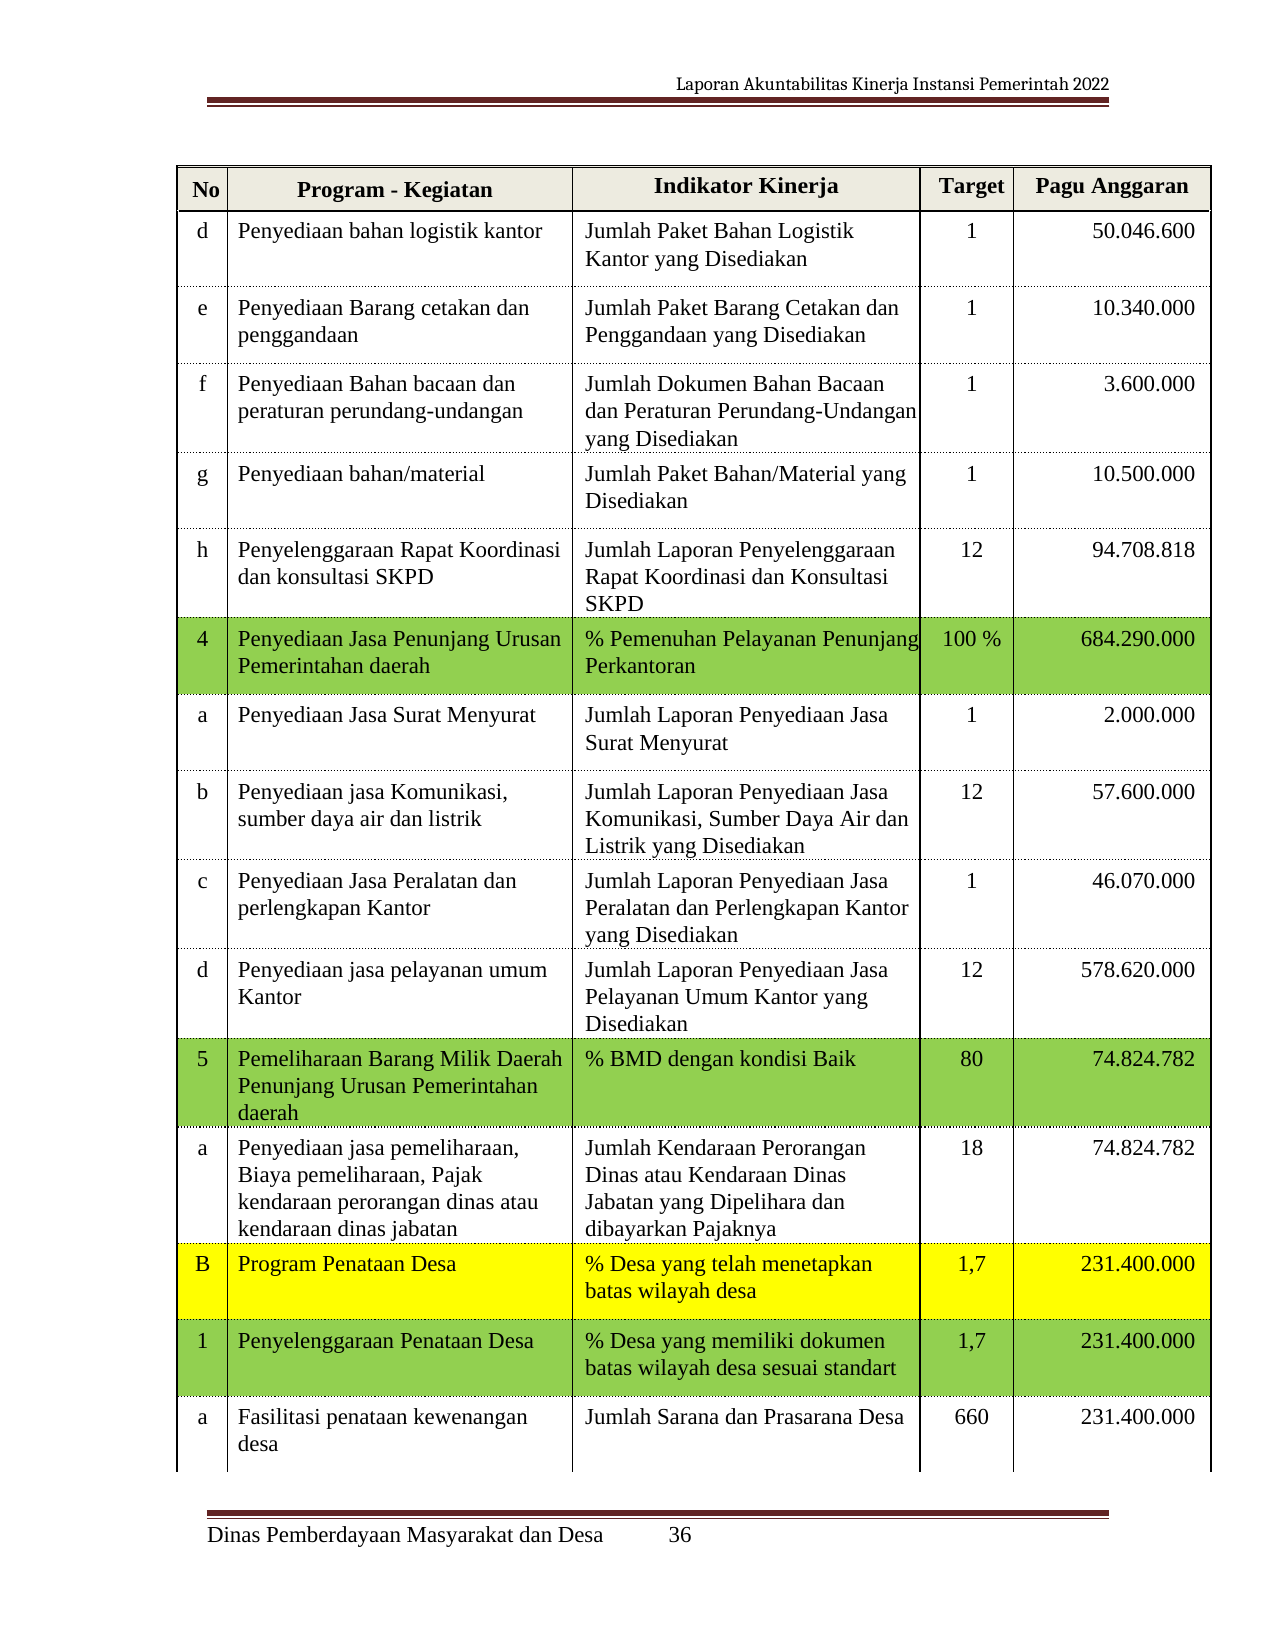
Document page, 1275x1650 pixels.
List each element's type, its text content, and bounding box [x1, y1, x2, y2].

table_cell 4 [178, 617, 227, 694]
table_cell b [178, 770, 227, 859]
table_cell 57.600.000 [1014, 770, 1210, 859]
table_cell Penyediaan Barang cetakan dan penggandaan [228, 286, 572, 363]
table_cell 1,7 [921, 1319, 1013, 1396]
table_cell Jumlah Laporan Penyediaan Jasa Pelayanan Umum Kantor yang Disediakan [573, 948, 919, 1037]
table_cell Program Penataan Desa [228, 1243, 572, 1319]
table_cell 74.824.782 [1014, 1126, 1210, 1243]
table_cell 1 [921, 363, 1013, 452]
table_cell % Desa yang memiliki dokumen batas wilayah desa sesuai standart [573, 1319, 919, 1396]
table_cell 2.000.000 [1014, 694, 1210, 770]
table_cell f [178, 363, 227, 452]
table_cell Jumlah Dokumen Bahan Bacaan dan Peraturan Perundang-Undangan yang Disediakan [573, 363, 919, 452]
table_cell a [178, 1126, 227, 1243]
table_cell Penyediaan jasa pelayanan umum Kantor [228, 948, 572, 1037]
table_cell 684.290.000 [1014, 617, 1210, 694]
table_cell 1 [921, 452, 1013, 528]
table_cell 18 [921, 1126, 1013, 1243]
table_cell % BMD dengan kondisi Baik [573, 1038, 919, 1126]
table_cell B [178, 1243, 227, 1319]
table_cell Penyelenggaraan Rapat Koordinasi dan konsultasi SKPD [228, 528, 572, 617]
table_header Program - Kegiatan [228, 168, 572, 210]
table_cell 12 [921, 770, 1013, 859]
table_cell 660 [921, 1396, 1013, 1472]
table_cell 1 [178, 1319, 227, 1396]
table_cell 46.070.000 [1014, 859, 1210, 948]
table_cell 12 [921, 528, 1013, 617]
table_cell 1 [921, 286, 1013, 363]
table_cell g [178, 452, 227, 528]
table_cell 100 % [921, 617, 1013, 694]
table_cell Jumlah Laporan Penyediaan Jasa Komunikasi, Sumber Daya Air dan Listrik yang Disediakan [573, 770, 919, 859]
table_cell 578.620.000 [1014, 948, 1210, 1037]
table_cell Jumlah Paket Bahan Logistik Kantor yang Disediakan [573, 212, 919, 286]
table_header Indikator Kinerja [573, 168, 919, 210]
table_cell Penyediaan Jasa Surat Menyurat [228, 694, 572, 770]
table_cell Jumlah Sarana dan Prasarana Desa [573, 1396, 919, 1472]
table_cell Jumlah Laporan Penyediaan Jasa Surat Menyurat [573, 694, 919, 770]
table_cell h [178, 528, 227, 617]
table_cell Jumlah Laporan Penyelenggaraan Rapat Koordinasi dan Konsultasi SKPD [573, 528, 919, 617]
table_cell 1 [921, 859, 1013, 948]
table_cell a [178, 1396, 227, 1472]
table_cell % Pemenuhan Pelayanan Penunjang Perkantoran [573, 617, 919, 694]
table_cell 10.500.000 [1014, 452, 1210, 528]
table_cell 1,7 [921, 1243, 1013, 1319]
table_cell Jumlah Laporan Penyediaan Jasa Peralatan dan Perlengkapan Kantor yang Disediakan [573, 859, 919, 948]
table_header No [178, 168, 227, 210]
table_cell Penyelenggaraan Penataan Desa [228, 1319, 572, 1396]
table_cell 74.824.782 [1014, 1038, 1210, 1126]
table_cell 231.400.000 [1014, 1396, 1210, 1472]
table_cell 231.400.000 [1014, 1243, 1210, 1319]
table_cell 231.400.000 [1014, 1319, 1210, 1396]
table_cell 10.340.000 [1014, 286, 1210, 363]
table_cell 1 [921, 212, 1013, 286]
table_cell 3.600.000 [1014, 363, 1210, 452]
table_header Target [921, 168, 1013, 210]
table_cell 5 [178, 1038, 227, 1126]
table_cell c [178, 859, 227, 948]
table_cell d [178, 212, 227, 286]
table_cell Penyediaan bahan logistik kantor [228, 212, 572, 286]
table_cell % Desa yang telah menetapkan batas wilayah desa [573, 1243, 919, 1319]
table_header Pagu Anggaran [1014, 168, 1210, 210]
table_cell 80 [921, 1038, 1013, 1126]
table_cell Pemeliharaan Barang Milik Daerah Penunjang Urusan Pemerintahan daerah [228, 1038, 572, 1126]
table_cell Jumlah Paket Barang Cetakan dan Penggandaan yang Disediakan [573, 286, 919, 363]
table_cell Penyediaan jasa pemeliharaan, Biaya pemeliharaan, Pajak kendaraan perorangan dinas atau kendaraan dinas jabatan [228, 1126, 572, 1243]
table_cell Penyediaan Bahan bacaan dan peraturan perundang-undangan [228, 363, 572, 452]
table_cell Jumlah Paket Bahan/Material yang Disediakan [573, 452, 919, 528]
table_cell Penyediaan bahan/material [228, 452, 572, 528]
table_cell 1 [921, 694, 1013, 770]
table_cell 50.046.600 [1014, 210, 1210, 286]
table_cell Penyediaan jasa Komunikasi, sumber daya air dan listrik [228, 770, 572, 859]
table_cell Penyediaan Jasa Peralatan dan perlengkapan Kantor [228, 859, 572, 948]
table_cell 94.708.818 [1014, 528, 1210, 617]
table_cell e [178, 286, 227, 363]
table_cell Jumlah Kendaraan Perorangan Dinas atau Kendaraan Dinas Jabatan yang Dipelihara dan dibayarkan Pajaknya [573, 1126, 919, 1243]
table_cell d [178, 948, 227, 1037]
table_cell Penyediaan Jasa Penunjang Urusan Pemerintahan daerah [228, 617, 572, 694]
table_cell a [178, 694, 227, 770]
table_cell Fasilitasi penataan kewenangan desa [228, 1396, 572, 1472]
table_cell 12 [921, 948, 1013, 1037]
